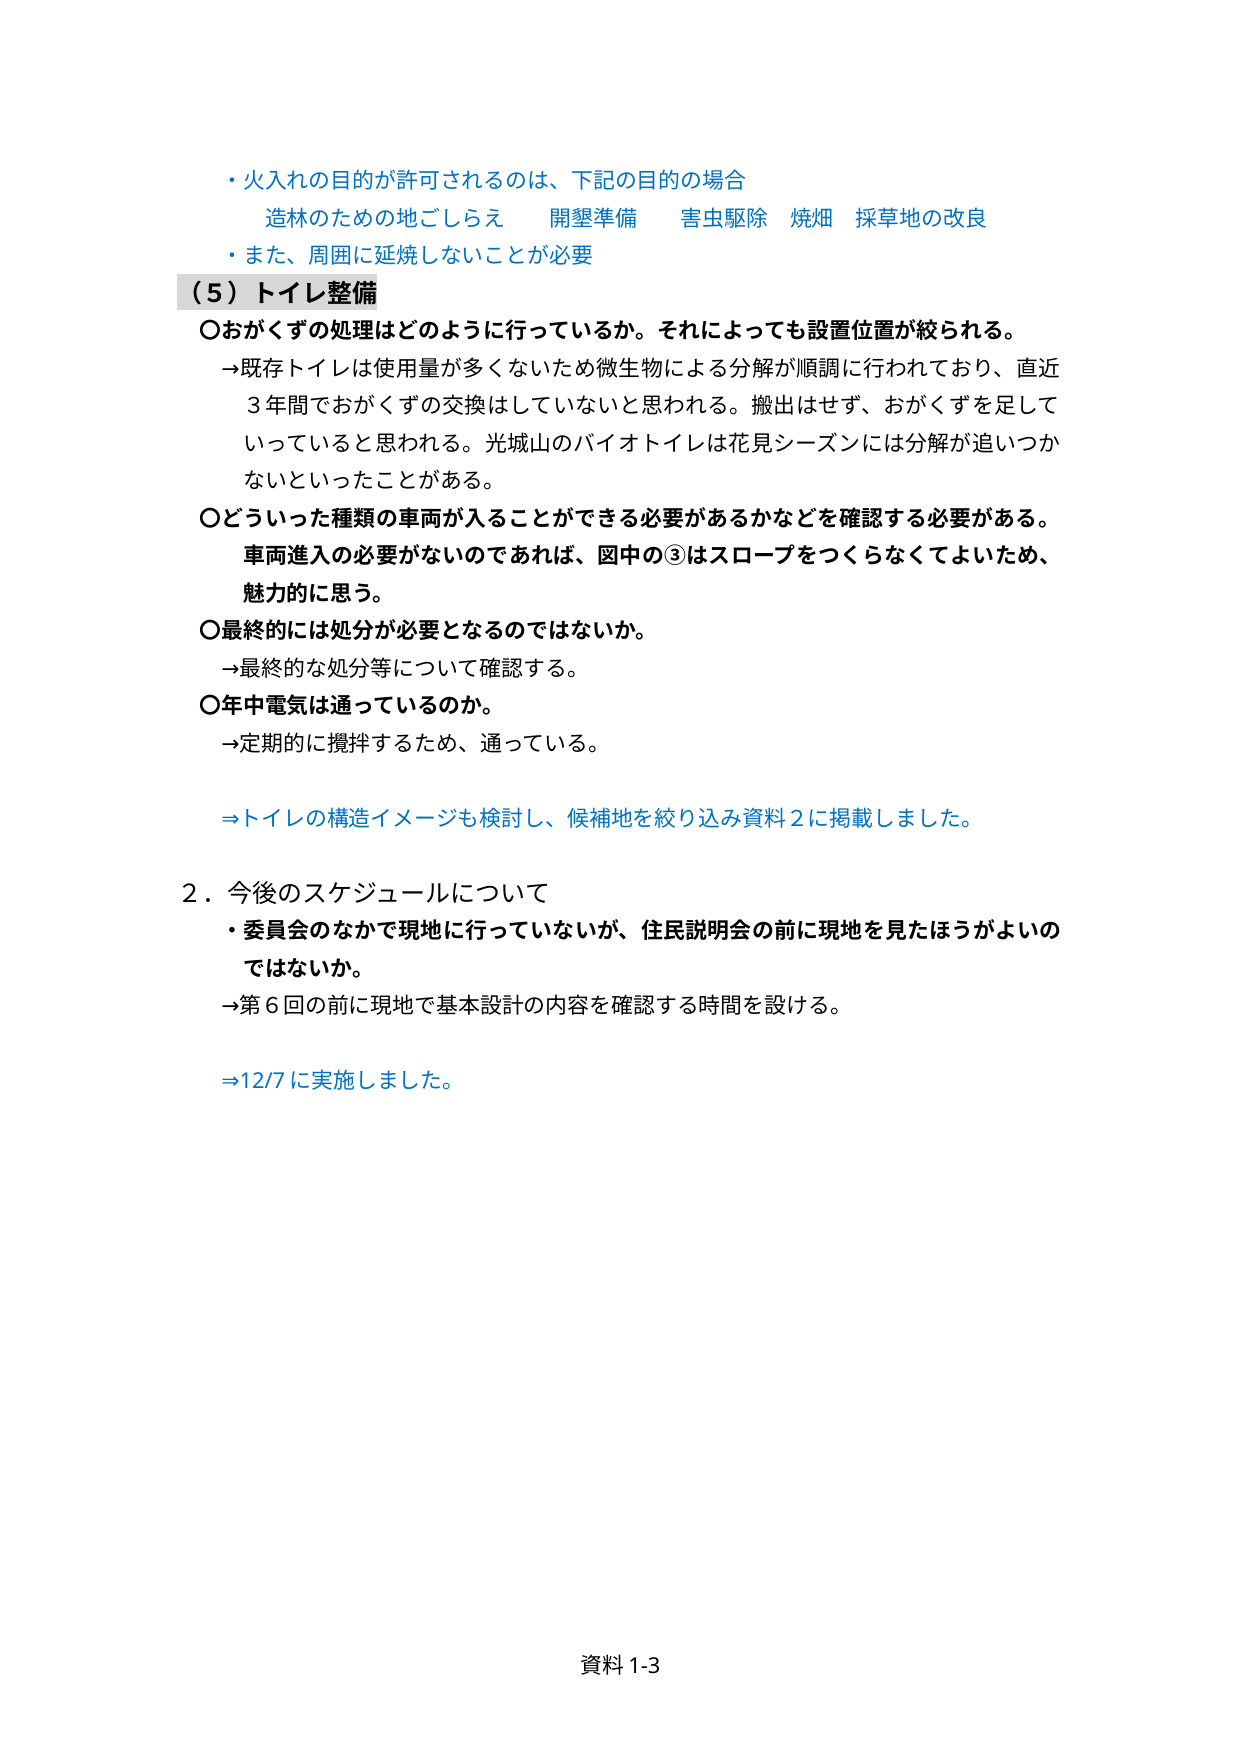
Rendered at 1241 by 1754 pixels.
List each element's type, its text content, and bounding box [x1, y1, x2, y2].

text 〇どういった種類の車両が入ることができる必要があるかなどを確認する必要がある。車両進入の必要がないのであれば、図中の③はスロープをつくらなくてよいため、魅力的に思う。 [199, 498, 1063, 611]
text 〇おがくずの処理はどのように行っているか。それによっても設置位置が絞られる。 [199, 311, 1063, 348]
text ・火入れの目的が許可されるのは、下記の目的の場合 [221, 161, 1063, 198]
text →既存トイレは使用量が多くないため微生物による分解が順調に行われており、直近３年間でおがくずの交換はしていないと思われる。搬出はせず、おがくずを足していっていると思われる。光城山のバイオトイレは花見シーズンには分解が追いつかないといったことがある。 [221, 348, 1063, 498]
text ・委員会のなかで現地に行っていないが、住民説明会の前に現地を見たほうがよいのではないか。 [221, 911, 1063, 986]
text 〇年中電気は通っているのか。 [199, 686, 1063, 723]
text 造林のための地ごしらえ 開墾準備 害虫駆除 焼畑 採草地の改良 [243, 198, 1063, 236]
text →第６回の前に現地で基本設計の内容を確認する時間を設ける。 [221, 986, 1063, 1023]
text 〇最終的には処分が必要となるのではないか。 [199, 611, 1063, 648]
text （５）トイレ整備 [177, 273, 1063, 311]
text ２．今後のスケジュールについて [177, 873, 1063, 911]
text →定期的に攪拌するため、通っている。 [221, 723, 1063, 761]
text ⇒トイレの構造イメージも検討し、候補地を絞り込み資料２に掲載しました。 [221, 798, 1063, 836]
text ・また、周囲に延焼しないことが必要 [221, 236, 1063, 273]
text →最終的な処分等について確認する。 [221, 648, 1063, 686]
text ⇒12/7に実施しました。 [221, 1061, 1063, 1098]
